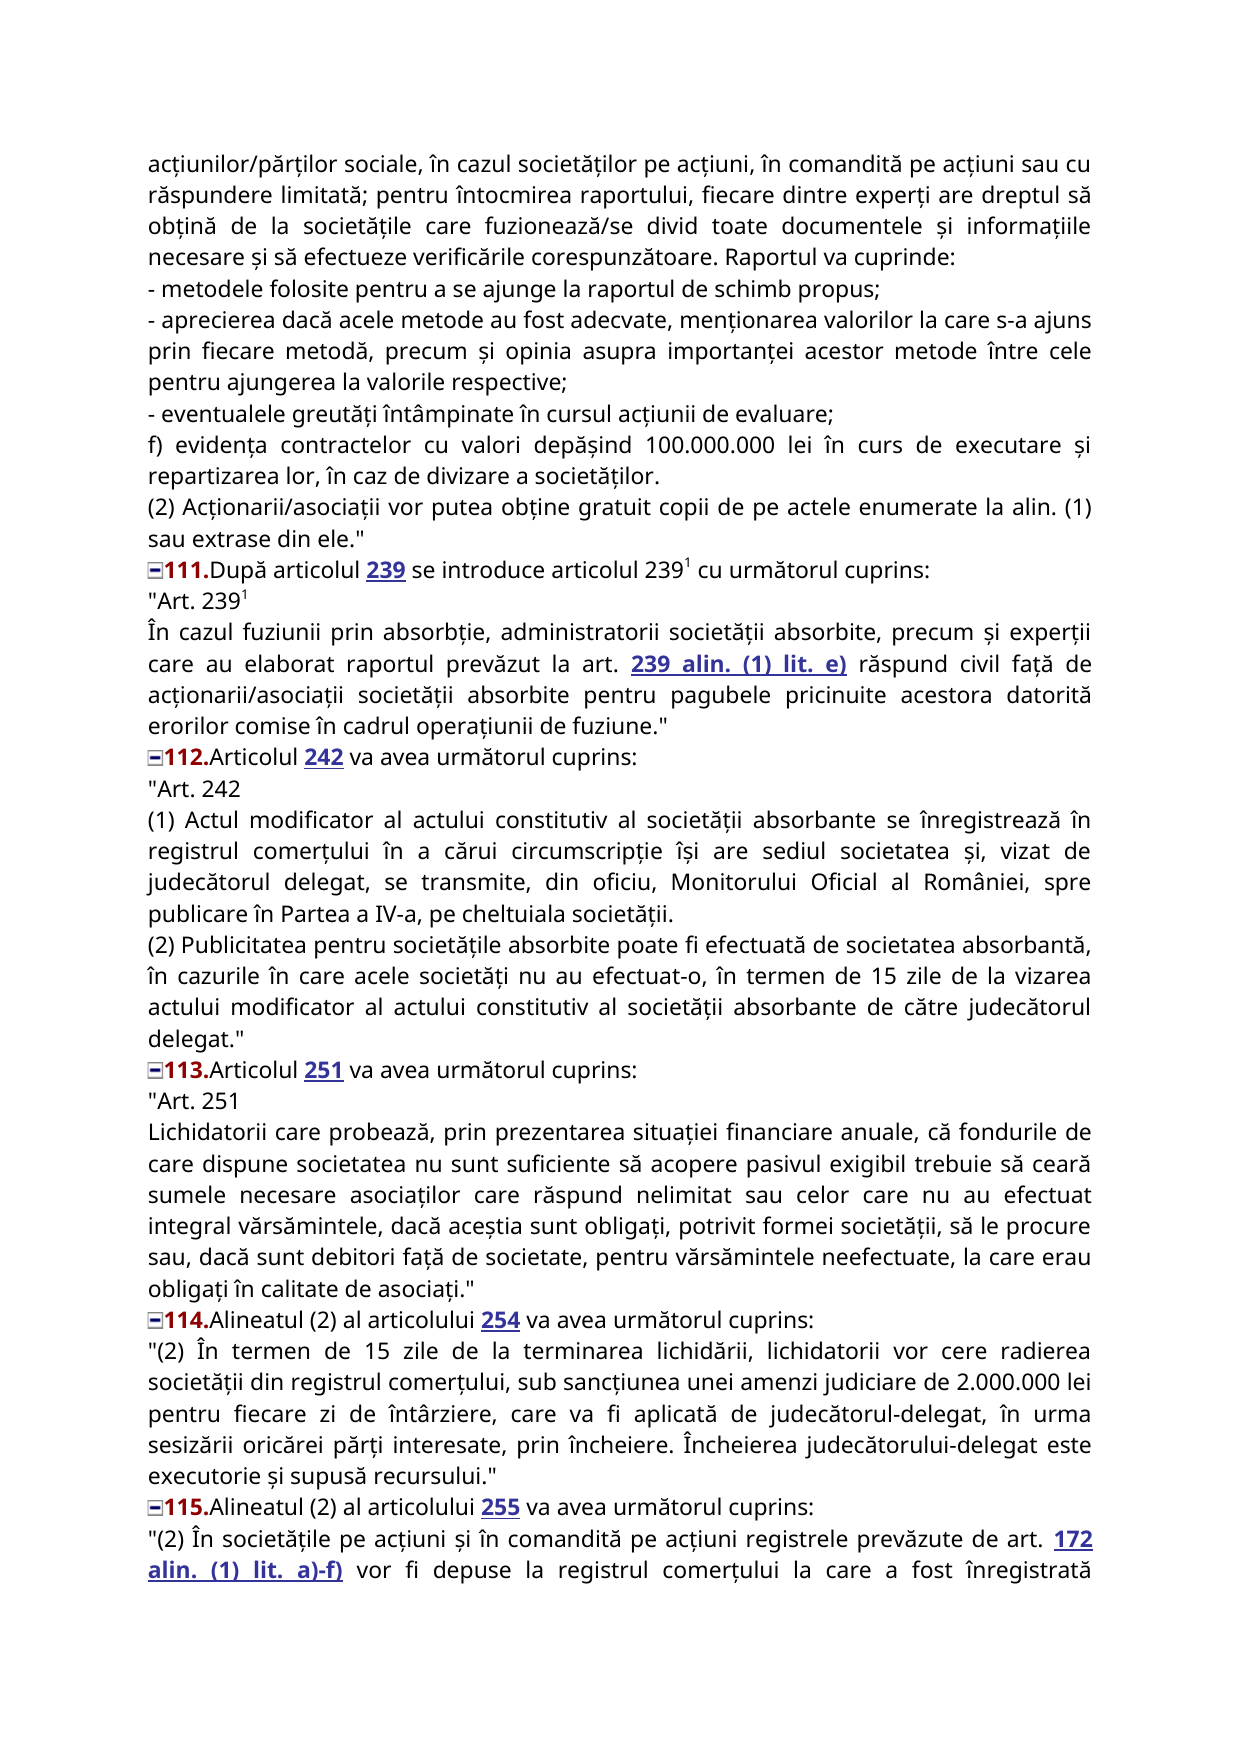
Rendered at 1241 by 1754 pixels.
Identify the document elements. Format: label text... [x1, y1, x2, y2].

text 115.Alineatul (2) al articolului 255 va avea următorul cuprins: [148, 1491, 1093, 1523]
text f) evidenţa contractelor cu valori depăşind 100.000.000 lei în curs de executare şi repartizarea lor, în caz de divizare a societăţilor. [148, 429, 1093, 491]
picture [147, 750, 164, 766]
picture [147, 1500, 164, 1516]
text - aprecierea dacă acele metode au fost adecvate, menţionarea valorilor la care s-a ajuns prin fiecare metodă, precum şi opinia asupra importanţei acestor metode între cele pentru ajungerea la valorile respective; [148, 304, 1093, 398]
text În cazul fuziunii prin absorbţie, administratorii societăţii absorbite, precum şi experţii care au elaborat raportul prevăzut la art. 239 alin. (1) lit. e) răspund civil faţă de acţionarii/asociaţii societăţii absorbite pentru pagubele pricinuite acestora datorită erorilor comise în cadrul operaţiunii de fuziune." [148, 616, 1093, 741]
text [148, 148, 1093, 273]
picture [147, 562, 164, 579]
text (2) Publicitatea pentru societăţile absorbite poate fi efectuată de societatea absorbantă, în cazurile în care acele societăţi nu au efectuat-o, în termen de 15 zile de la vizarea actului modificator al actului constitutiv al societăţii absorbante de către judecătorul delegat." [148, 929, 1093, 1054]
text "Art. 242 [148, 773, 1093, 804]
text 114.Alineatul (2) al articolului 254 va avea următorul cuprins: [148, 1304, 1093, 1335]
picture [147, 1062, 164, 1079]
text - metodele folosite pentru a se ajunge la raportul de schimb propus; [148, 273, 1093, 304]
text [148, 1523, 1093, 1585]
text 113.Articolul 251 va avea următorul cuprins: [148, 1054, 1093, 1085]
text 111.După articolul 239 se introduce articolul 2391 cu următorul cuprins: [148, 554, 1093, 585]
text (2) Acţionarii/asociaţii vor putea obţine gratuit copii de pe actele enumerate la alin. (1) sau extrase din ele." [148, 491, 1093, 554]
text 112.Articolul 242 va avea următorul cuprins: [148, 741, 1093, 773]
picture [147, 1312, 164, 1329]
text - eventualele greutăţi întâmpinate în cursul acţiunii de evaluare; [148, 398, 1093, 429]
text "(2) În termen de 15 zile de la terminarea lichidării, lichidatorii vor cere radierea societăţii din registrul comerţului, sub sancţiunea unei amenzi judiciare de 2.000.000 lei pentru fiecare zi de întârziere, care va fi aplicată de judecătorul-delegat, în urma sesizării oricărei părţi interesate, prin încheiere. Încheierea judecătorului-delegat este executorie şi supusă recursului." [148, 1335, 1093, 1491]
text (1) Actul modificator al actului constitutiv al societăţii absorbante se înregistrează în registrul comerţului în a cărui circumscripţie îşi are sediul societatea şi, vizat de judecătorul delegat, se transmite, din oficiu, Monitorului Oficial al României, spre publicare în Partea a IV-a, pe cheltuiala societăţii. [148, 804, 1093, 929]
text "Art. 251 [148, 1085, 1093, 1116]
text Lichidatorii care probează, prin prezentarea situaţiei financiare anuale, că fondurile de care dispune societatea nu sunt suficiente să acopere pasivul exigibil trebuie să ceară sumele necesare asociaţilor care răspund nelimitat sau celor care nu au efectuat integral vărsămintele, dacă aceştia sunt obligaţi, potrivit formei societăţii, să le procure sau, dacă sunt debitori faţă de societate, pentru vărsămintele neefectuate, la care erau obligaţi în calitate de asociaţi." [148, 1116, 1093, 1304]
text "Art. 2391 [148, 585, 1093, 616]
